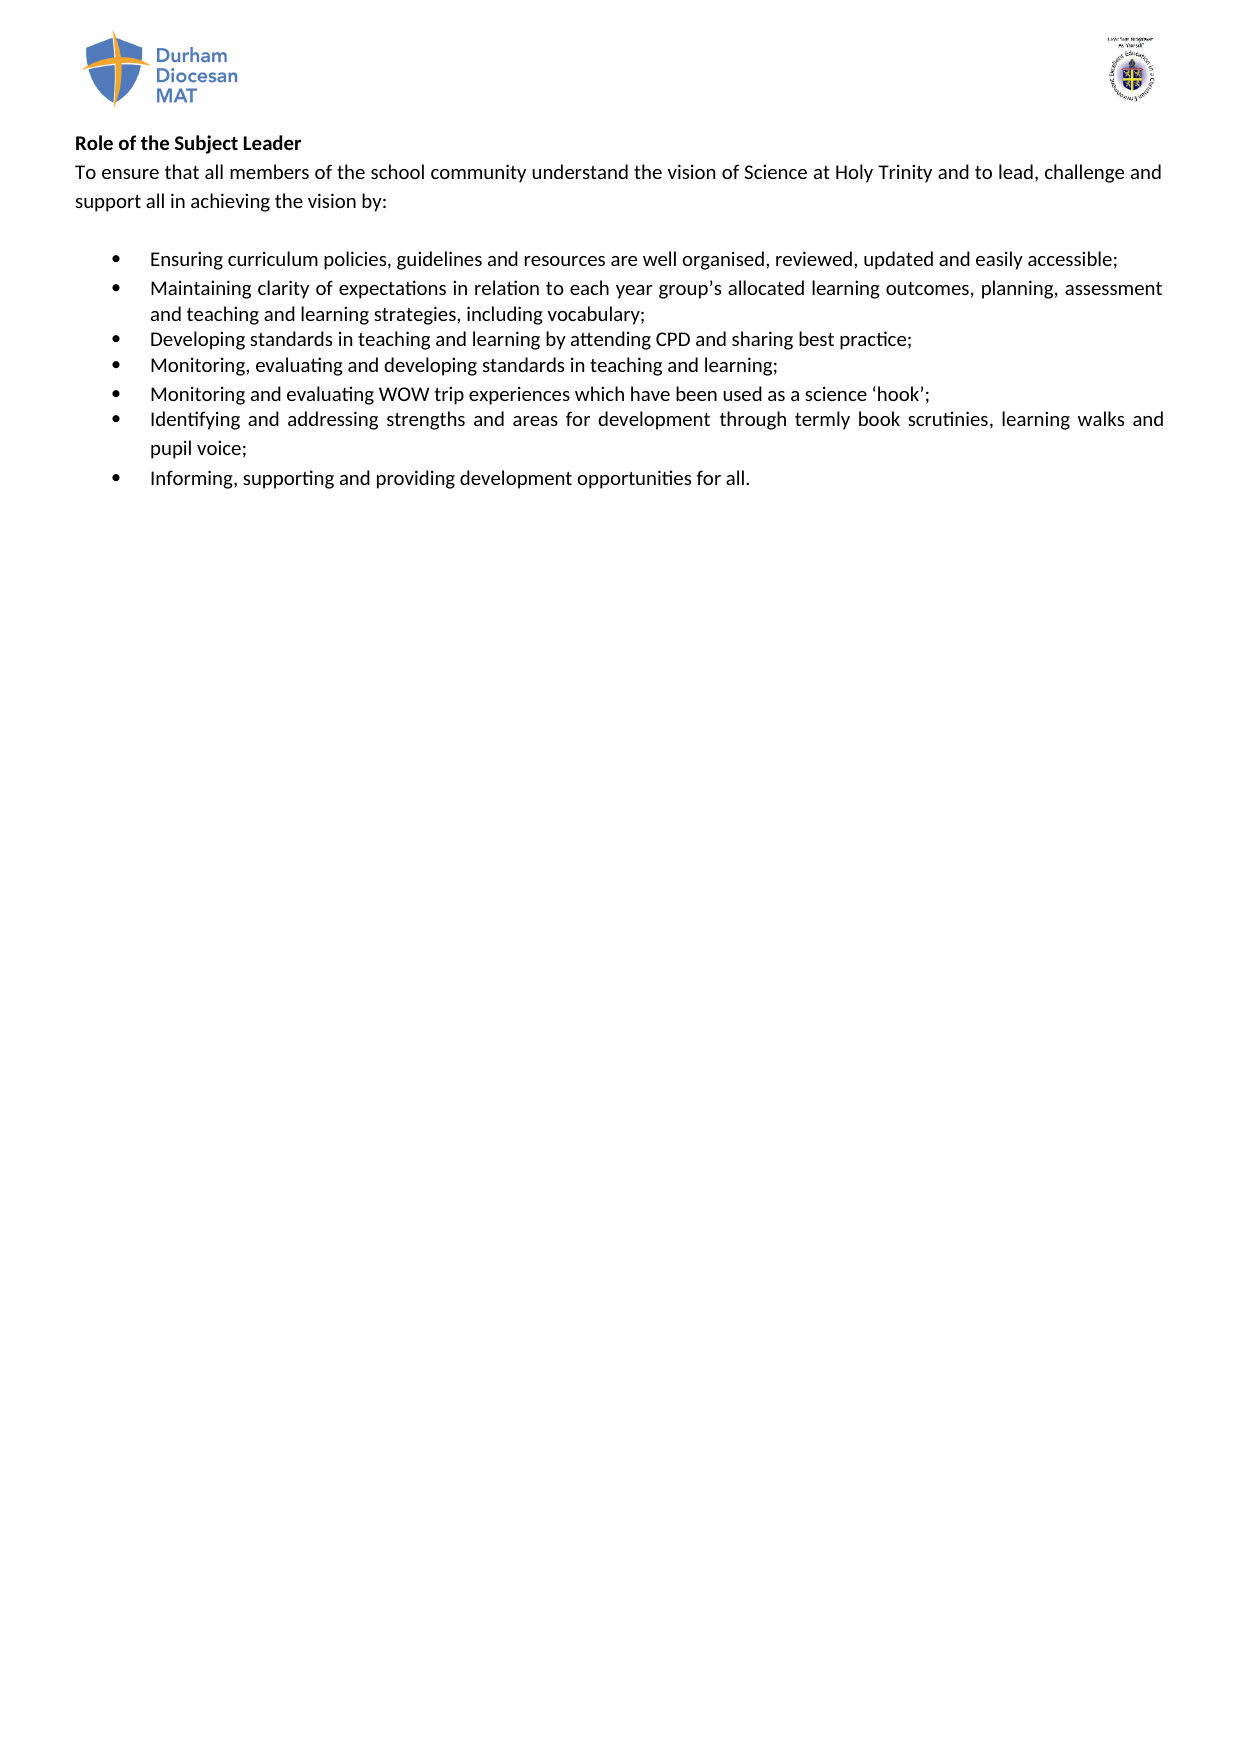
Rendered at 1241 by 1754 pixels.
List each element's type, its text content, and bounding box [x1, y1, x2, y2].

list Maintaining clarity of expectations in relation to each year group’s allocated learning outcomes, planning, assessment and teaching and learning strategies, including vocabulary; [112, 276, 1165, 326]
text Role of the Subject Leader [75, 130, 1165, 155]
list Monitoring and evaluating WOW trip experiences which have been used as a science ‘hook’; [112, 381, 1165, 406]
text To ensure that all members of the school community understand the vision of Science at Holy Trinity and to lead, challenge and support all in achieving the vision by: [75, 159, 1165, 213]
list Monitoring, evaluating and developing standards in teaching and learning; [112, 352, 1165, 377]
list Informing, supporting and providing development opportunities for all. [112, 465, 1165, 490]
list Identifying and addressing strengths and areas for development through termly book scrutinies, learning walks and pupil voice; [112, 406, 1165, 461]
picture [1098, 34, 1165, 106]
list Developing standards in teaching and learning by attending CPD and sharing best practice; [112, 326, 1165, 352]
picture [78, 28, 240, 110]
list Ensuring curriculum policies, guidelines and resources are well organised, reviewed, updated and easily accessible; [112, 246, 1165, 272]
